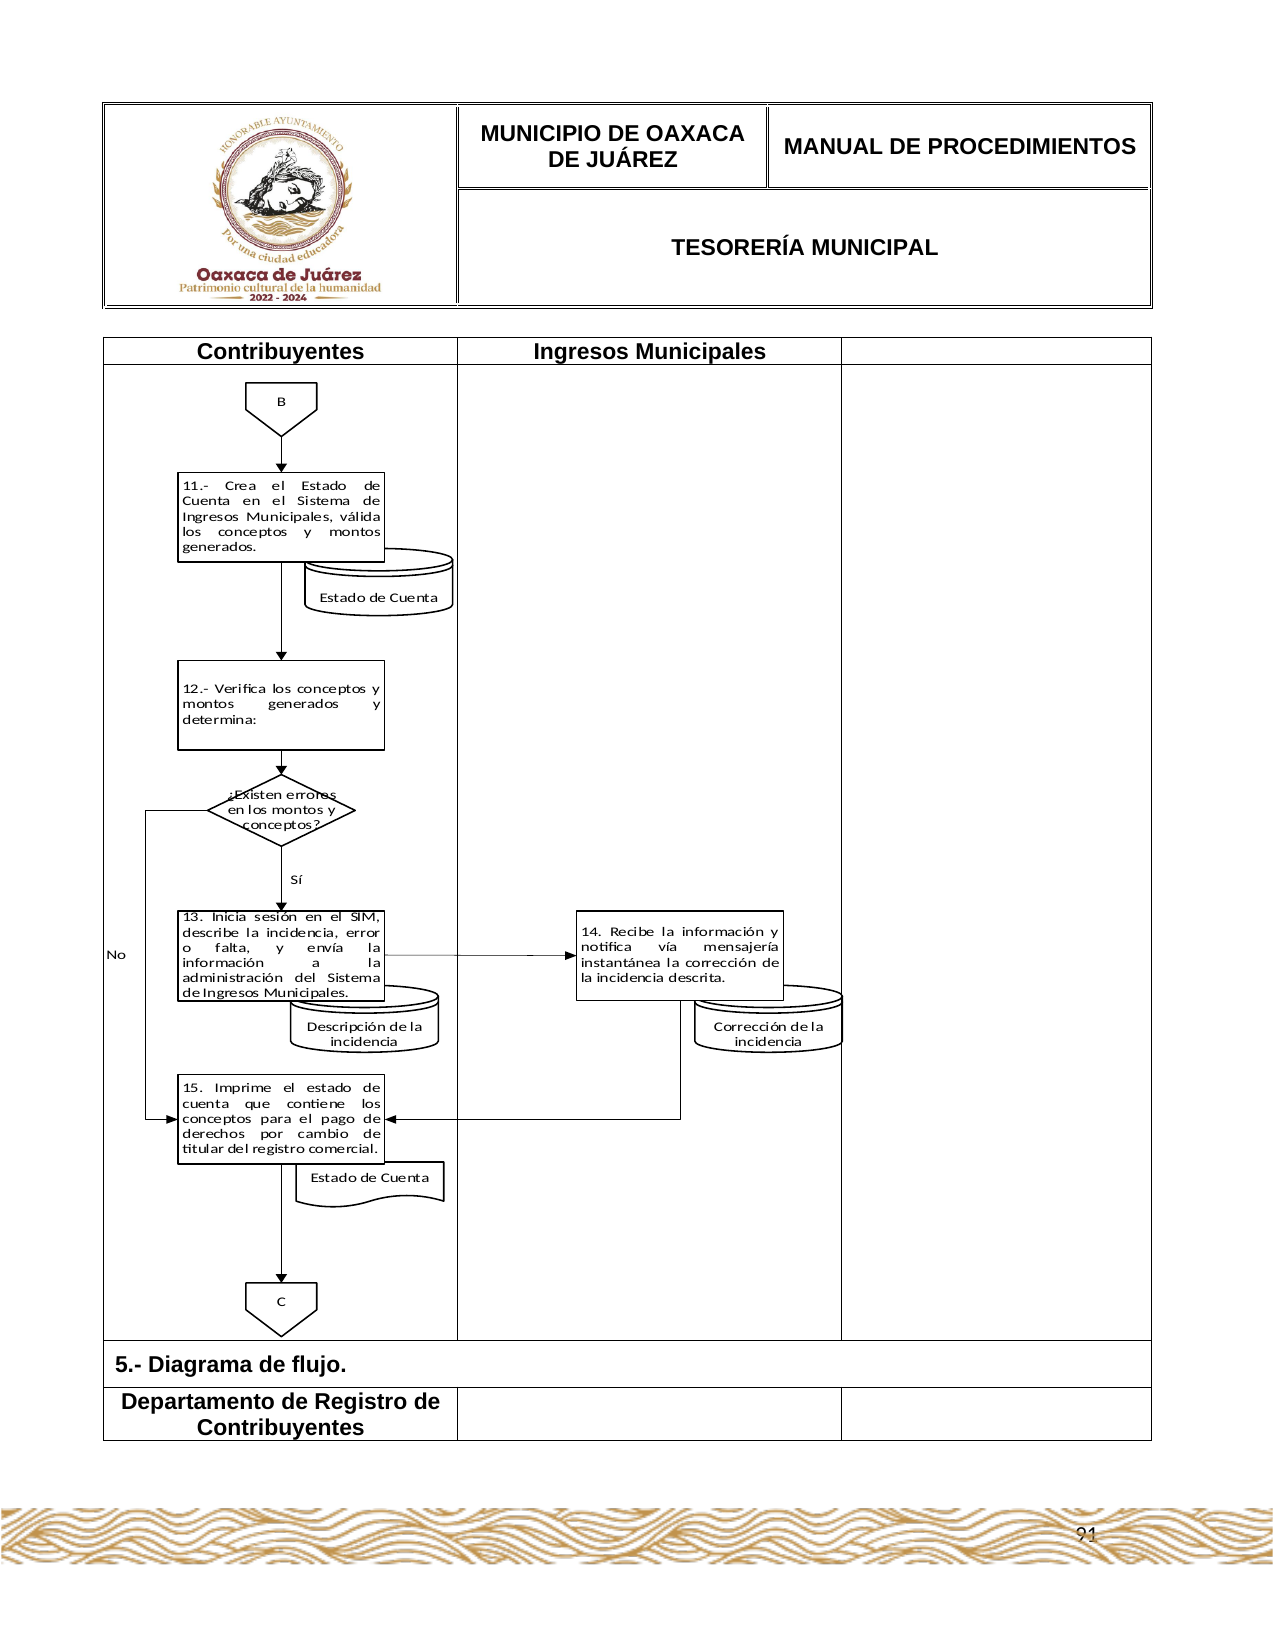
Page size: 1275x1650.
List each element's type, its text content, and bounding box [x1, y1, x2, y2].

table_cell [842, 338, 1151, 364]
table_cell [458, 338, 841, 364]
table_cell [104, 365, 457, 1340]
table_cell [458, 1388, 841, 1440]
table_cell [458, 365, 841, 1340]
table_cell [104, 338, 457, 364]
table_cell [842, 365, 1151, 1340]
table_cell 5.- Diagrama de flujo. [104, 1341, 1151, 1387]
table_cell Departamento de Registro de Contribuyentes [104, 1388, 457, 1440]
table_cell [842, 1388, 1151, 1440]
